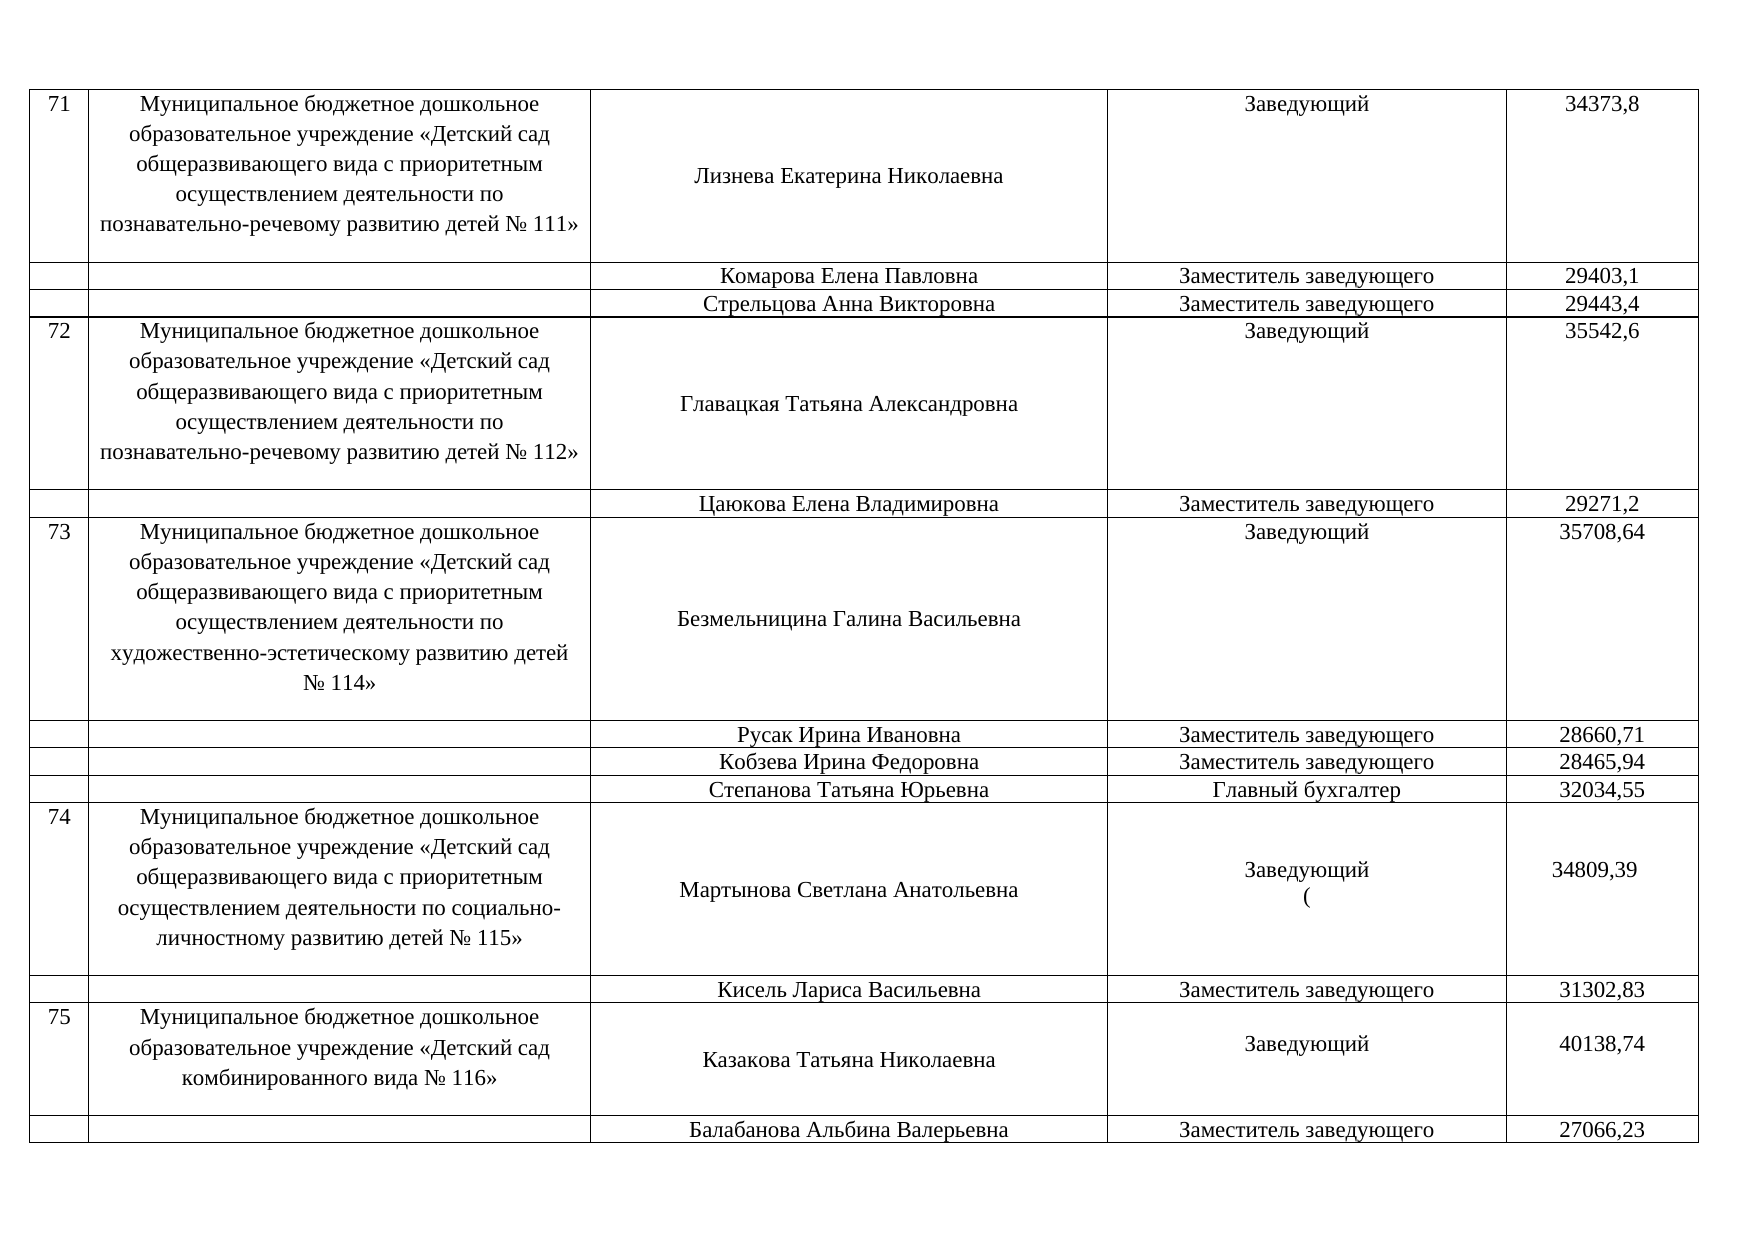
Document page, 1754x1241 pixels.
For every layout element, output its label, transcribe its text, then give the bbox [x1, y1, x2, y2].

table_cell Кобзева Ирина Федоровна [591, 748, 1107, 774]
table_cell 40138,74 [1507, 1003, 1698, 1115]
table_cell [30, 721, 88, 747]
table_cell [89, 1116, 590, 1142]
table_cell [30, 290, 88, 316]
table_cell Мартынова Светлана Анатольевна [591, 803, 1107, 975]
table_cell 29443,4 [1507, 290, 1698, 316]
table_cell [30, 976, 88, 1002]
table_cell Заместитель заведующего [1108, 490, 1506, 517]
table_cell Казакова Татьяна Николаевна [591, 1003, 1107, 1115]
table_cell Балабанова Альбина Валерьевна [591, 1116, 1107, 1142]
table_cell Заведующий [1108, 518, 1506, 720]
table_cell 71 [30, 90, 88, 262]
table_cell Кисель Лариса Васильевна [591, 976, 1107, 1002]
table_cell Заведующий [1108, 1003, 1506, 1115]
table_cell [30, 748, 88, 774]
table_cell [89, 490, 590, 517]
table_cell [89, 748, 590, 774]
table_cell [30, 1116, 88, 1142]
table_cell 34373,8 [1507, 90, 1698, 262]
table_cell 35708,64 [1507, 518, 1698, 720]
table_cell [30, 776, 88, 802]
table_cell Степанова Татьяна Юрьевна [591, 776, 1107, 802]
table_cell Заместитель заведующего [1108, 748, 1506, 774]
table_cell 29271,2 [1507, 490, 1698, 517]
table_cell 32034,55 [1507, 776, 1698, 802]
table_cell Муниципальное бюджетное дошкольное образовательное учреждение «Детский сад общеразвивающего вида с приоритетным осуществлением деятельности по художественно-эстетическому развитию детей № 114» [89, 518, 590, 720]
table_cell Муниципальное бюджетное дошкольное образовательное учреждение «Детский сад общеразвивающего вида с приоритетным осуществлением деятельности по социально-личностному развитию детей № 115» [89, 803, 590, 975]
table_cell Безмельницина Галина Васильевна [591, 518, 1107, 720]
table_cell Лизнева Екатерина Николаевна [591, 90, 1107, 262]
table_cell [30, 263, 88, 289]
table_cell 72 [30, 318, 88, 489]
table_cell [89, 776, 590, 802]
table_cell Муниципальное бюджетное дошкольное образовательное учреждение «Детский сад общеразвивающего вида с приоритетным осуществлением деятельности по познавательно-речевому развитию детей № 112» [89, 318, 590, 489]
table_cell Заведующий [1108, 318, 1506, 489]
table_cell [1108, 1116, 1506, 1142]
table_cell Заместитель заведующего [1108, 721, 1506, 747]
table_cell [30, 490, 88, 517]
table_cell Заведующий [1108, 90, 1506, 262]
table_cell 27066,23 [1507, 1116, 1698, 1142]
table_cell Русак Ирина Ивановна [591, 721, 1107, 747]
table_cell 28660,71 [1507, 721, 1698, 747]
table_cell Заведующий ( [1108, 803, 1506, 975]
table_cell Главный бухгалтер [1108, 776, 1506, 802]
table_cell 75 [30, 1003, 88, 1115]
table_cell Заместитель заведующего [1108, 976, 1506, 1002]
table_cell 74 [30, 803, 88, 975]
table_cell Цаюкова Елена Владимировна [591, 490, 1107, 517]
table_cell 29403,1 [1507, 263, 1698, 289]
table_cell Стрельцова Анна Викторовна [591, 290, 1107, 316]
table_cell Заместитель заведующего [1108, 263, 1506, 289]
table_cell [89, 263, 590, 289]
table_cell 28465,94 [1507, 748, 1698, 774]
table_cell Заместитель заведующего [1108, 290, 1506, 316]
table_cell 34809,39 [1507, 803, 1698, 975]
table_cell [89, 290, 590, 316]
table_cell [89, 721, 590, 747]
table_cell 73 [30, 518, 88, 720]
table_cell 35542,6 [1507, 318, 1698, 489]
table_cell 31302,83 [1507, 976, 1698, 1002]
table_cell Комарова Елена Павловна [591, 263, 1107, 289]
table_cell Муниципальное бюджетное дошкольное образовательное учреждение «Детский сад общеразвивающего вида с приоритетным осуществлением деятельности по познавательно-речевому развитию детей № 111» [89, 90, 590, 262]
table_cell [89, 976, 590, 1002]
table_cell Муниципальное бюджетное дошкольное образовательное учреждение «Детский сад комбинированного вида № 116» [89, 1003, 590, 1115]
table_cell Главацкая Татьяна Александровна [591, 318, 1107, 489]
